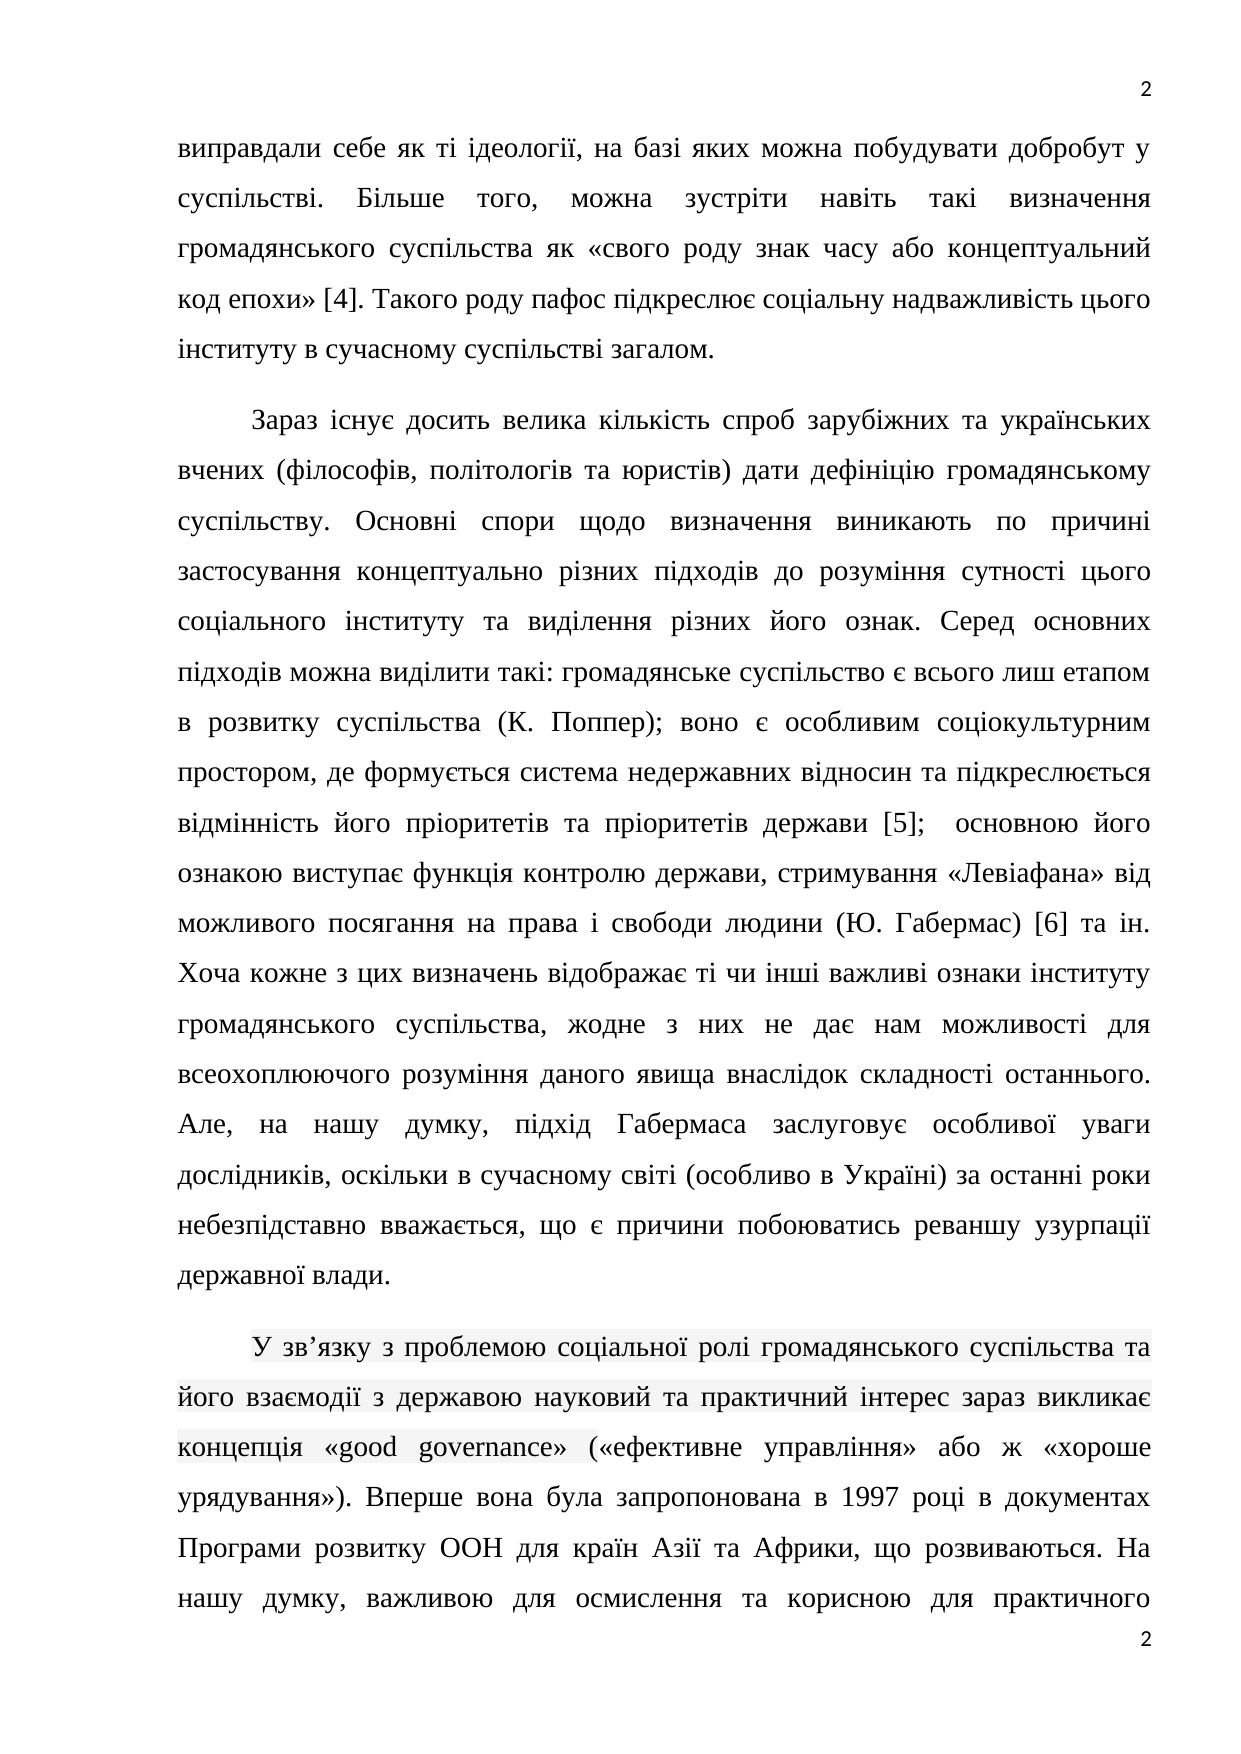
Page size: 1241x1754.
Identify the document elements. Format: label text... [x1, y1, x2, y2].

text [177, 130, 1152, 364]
text Зараз існує досить велика кількість спроб зарубіжних та українських вчених (філософів, політологів та юристів) дати дефініцію громадянському суспільству. Основні спори щодо визначення виникають по причині застосування концептуально різних підходів до розуміння сутності цього соціального інституту та виділення різних його ознак. Серед основних підходів можна виділити такі: громадянське суспільство є всього лиш етапом в розвитку суспільства (К. Поппер); воно є особливим соціокультурним простором, де формується система недержавних відносин та підкреслюється відмінність його пріоритетів та пріоритетів держави [5]; основною його ознакою виступає функція контролю держави, стримування «Левіафана» від можливого посягання на права і свободи людини (Ю. Габермас) [6] та ін. Хоча кожне з цих визначень відображає ті чи інші важливі ознаки інституту громадянського суспільства, жодне з них не дає нам можливості для всеохоплюючого розуміння даного явища внаслідок складності останнього. Але, на нашу думку, підхід Габермаса заслуговує особливої уваги дослідників, оскільки в сучасному світі (особливо в Україні) за останні роки небезпідставно вважається, що є причини побоюватись реваншу узурпації державної влади. [177, 402, 1152, 1291]
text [177, 1412, 1152, 1614]
